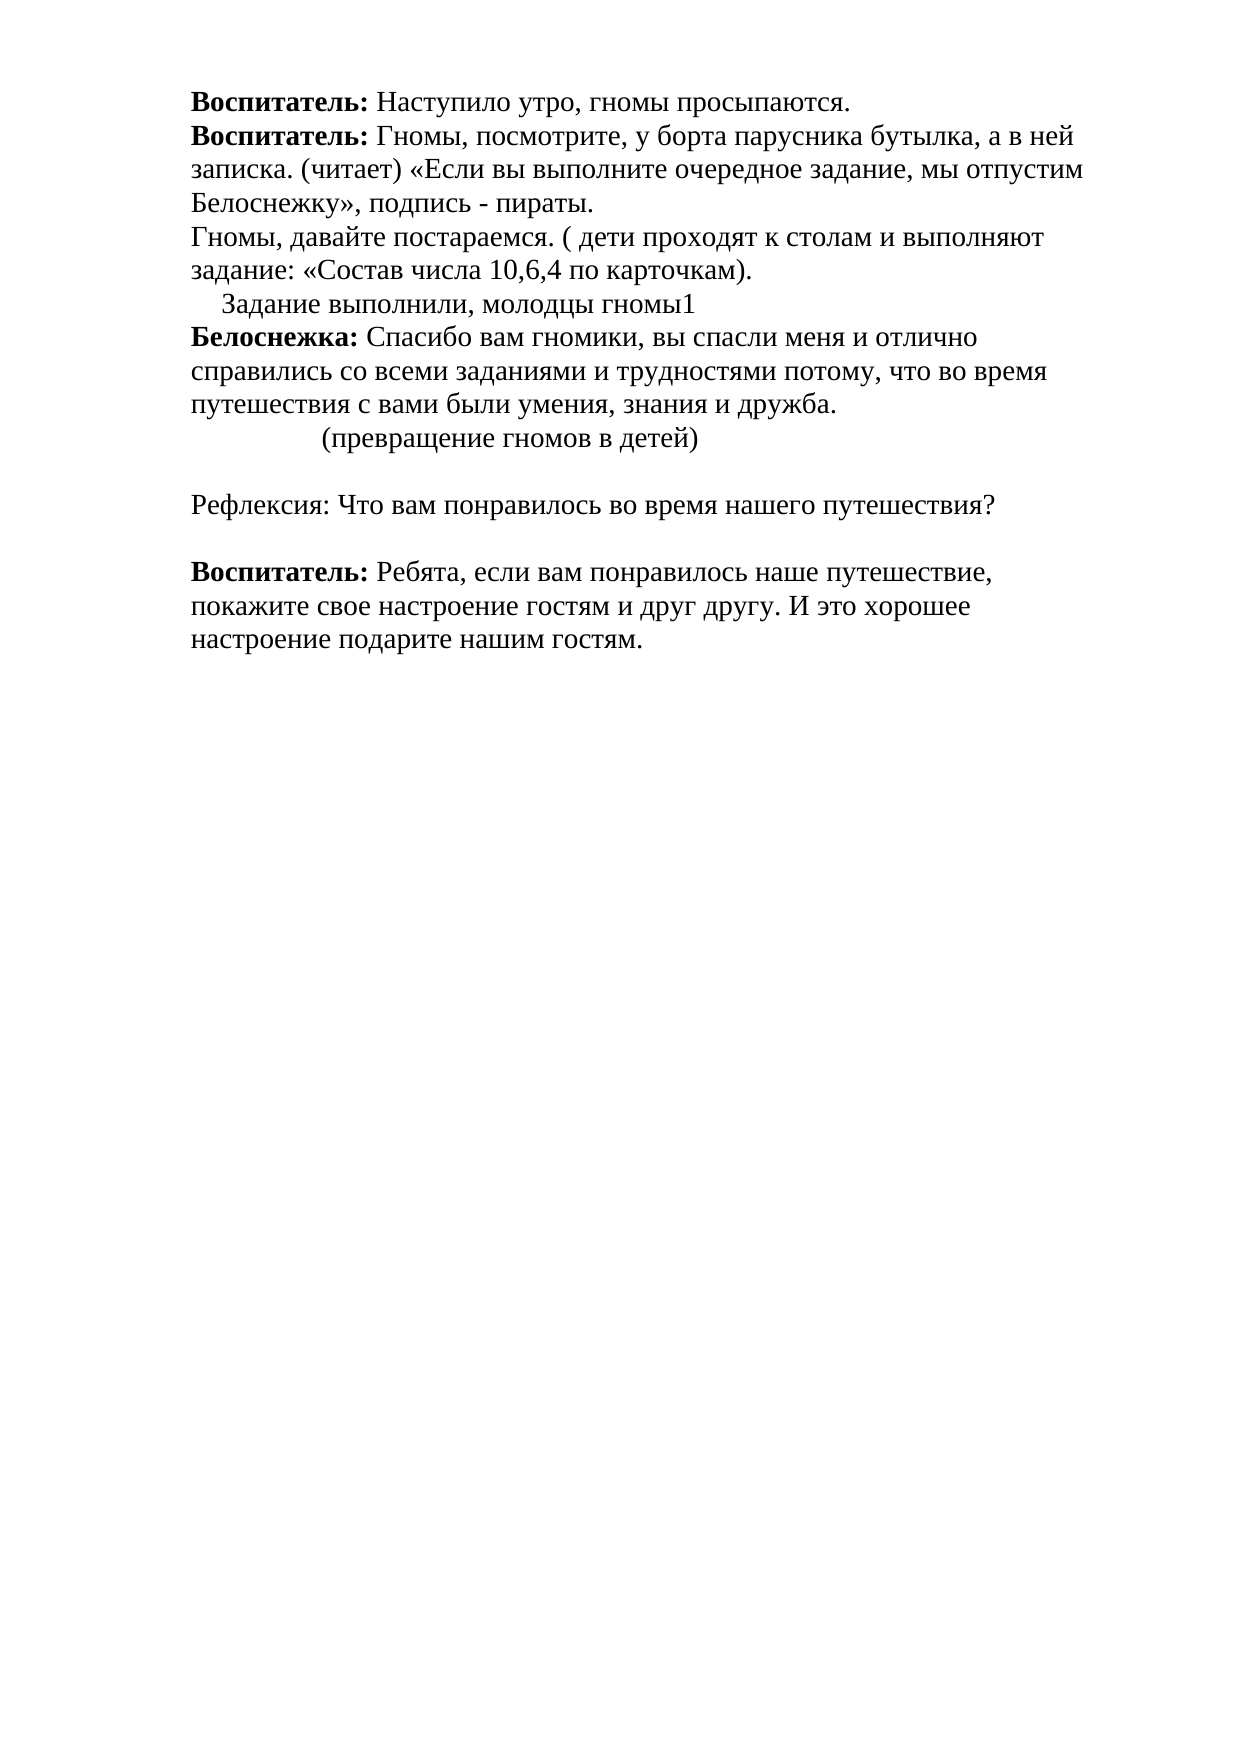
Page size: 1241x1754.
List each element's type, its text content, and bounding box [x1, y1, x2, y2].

text Воспитатель: Ребята, если вам понравилось наше путешествие, покажите свое настроение гостям и друг другу. И это хорошее настроение подарите нашим гостям. [191, 554, 1147, 655]
text Рефлексия: Что вам понравилось во время нашего путешествия? [191, 487, 1147, 521]
text Белоснежка: Спасибо вам гномики, вы спасли меня и отлично справились со всеми заданиями и трудностями потому, что во время путешествия с вами были умения, знания и дружба. [191, 319, 1147, 420]
text Воспитатель: Наступило утро, гномы просыпаются. [191, 84, 1147, 118]
text (превращение гномов в детей) [191, 420, 1147, 453]
text Задание выполнили, молодцы гномы1 [191, 286, 1147, 319]
text Гномы, давайте постараемся. ( дети проходят к столам и выполняют задание: «Состав числа 10,6,4 по карточкам). [191, 219, 1147, 286]
text Воспитатель: Гномы, посмотрите, у борта парусника бутылка, а в ней записка. (читает) «Если вы выполните очередное задание, мы отпустим Белоснежку», подпись - пираты. [191, 118, 1147, 219]
